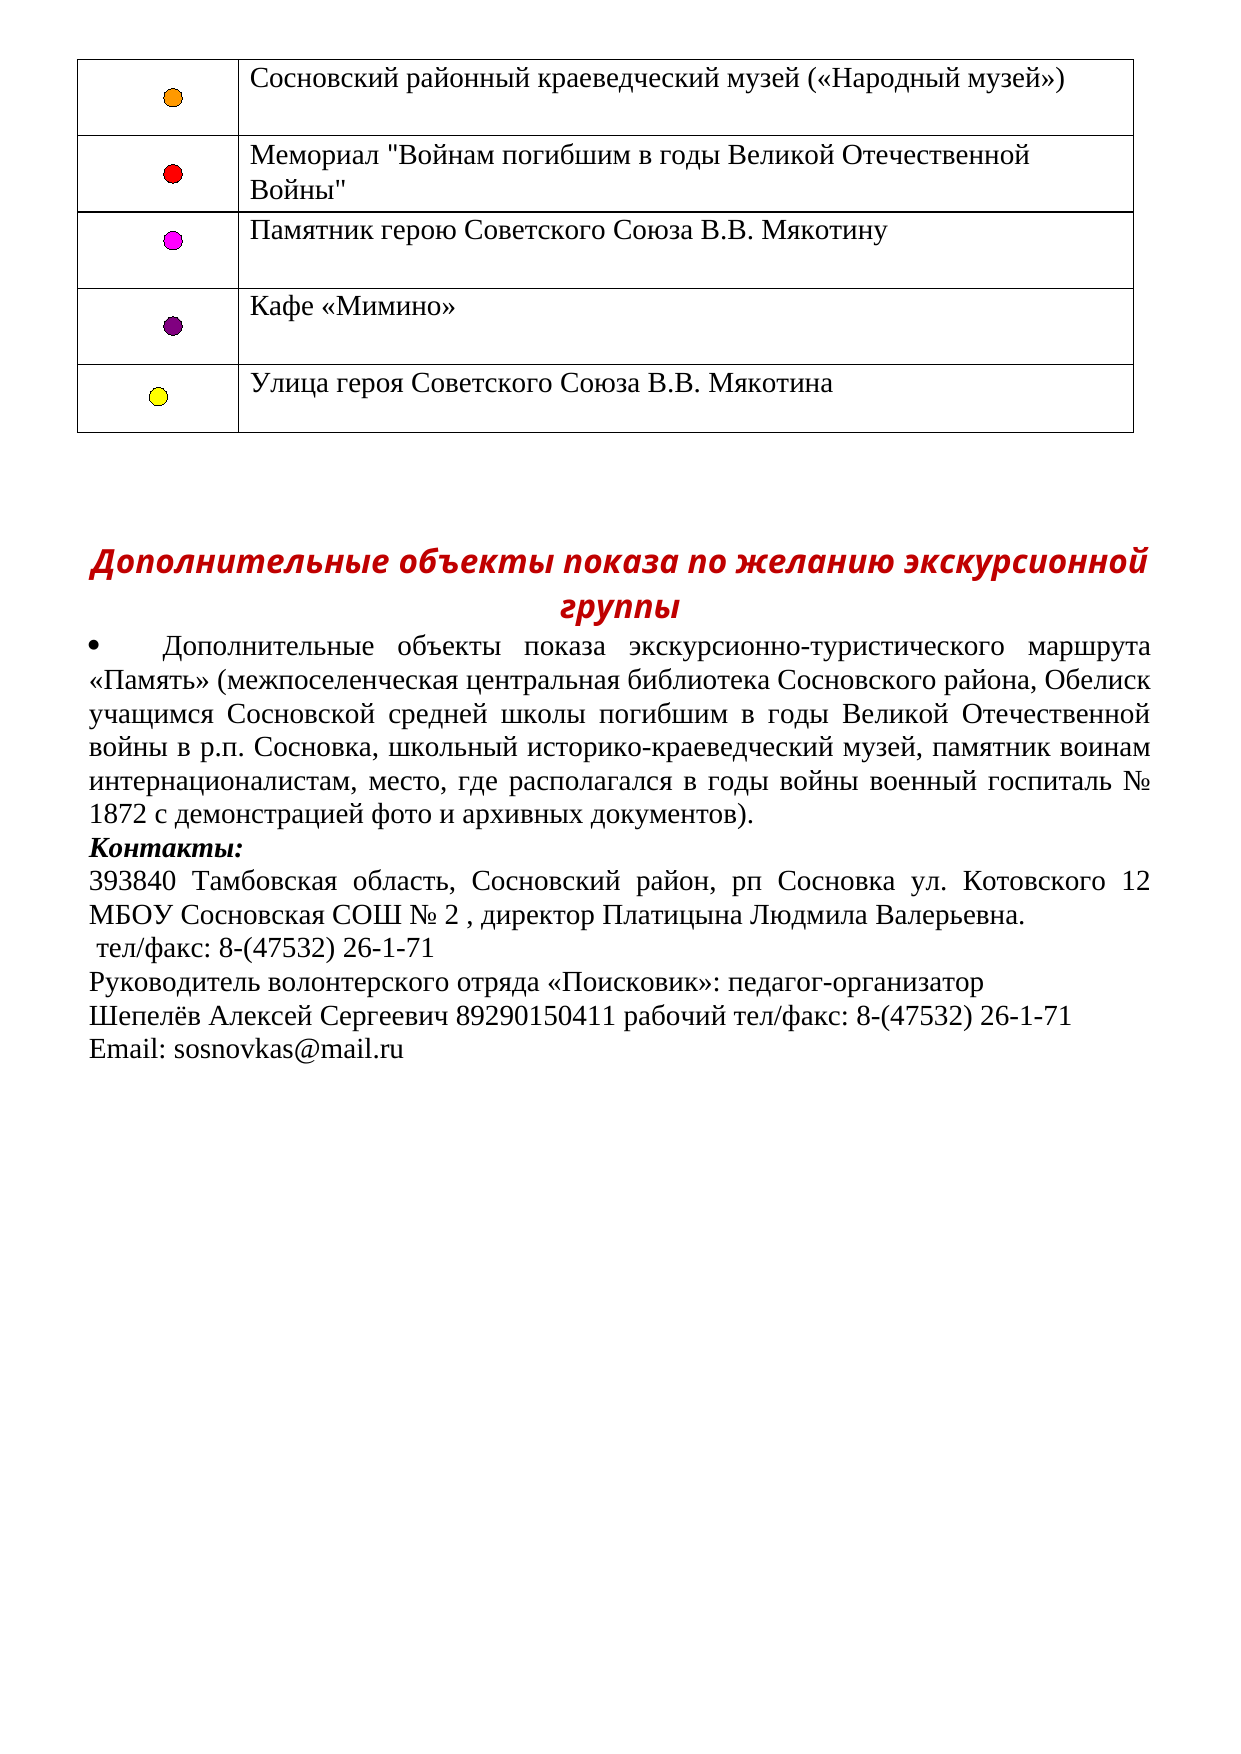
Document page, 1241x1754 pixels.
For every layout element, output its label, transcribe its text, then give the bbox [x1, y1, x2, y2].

table_cell Кафе «Мимино» [239, 289, 1133, 364]
table_cell [78, 60, 238, 135]
text Email: sosnovkas@mail.ru [89, 1031, 1152, 1065]
table_cell [78, 289, 238, 364]
table_cell Улица героя Советского Союза В.В. Мякотина [239, 365, 1133, 432]
text тел/факс: 8-(47532) 26-1-71 [89, 931, 1152, 964]
table_cell [78, 136, 238, 211]
text Шепелёв Алексей Сергеевич 89290150411 рабочий тел/факс: 8-(47532) 26-1-71 [89, 998, 1152, 1031]
table_cell [78, 365, 238, 432]
table_cell [78, 213, 238, 287]
text Дополнительные объекты показа по желанию экскурсионной группы [89, 538, 1152, 628]
text Руководитель волонтерского отряда «Поисковик»: педагог-организатор [89, 964, 1152, 998]
list Дополнительные объекты показа экскурсионно-туристического маршрута «Память» (межпоселенческая центральная библиотека Сосновского района, Обелиск учащимся Сосновской средней школы погибшим в годы Великой Отечественной войны в р.п. Сосновка, школьный историко-краеведческий музей, памятник воинам интернационалистам, место, где располагался в годы войны военный госпиталь № 1872 с демонстрацией фото и архивных документов). [89, 628, 1152, 830]
text Контакты: [89, 830, 1152, 863]
text 393840 Тамбовская область, Сосновский район, рп Сосновка ул. Котовского 12 МБОУ Сосновская СОШ № 2 , директор Платицына Людмила Валерьевна. [89, 863, 1152, 931]
table_cell Мемориал "Войнам погибшим в годы Великой Отечественной Войны" [239, 136, 1133, 211]
table_cell Сосновский районный краеведческий музей («Народный музей») [239, 60, 1133, 135]
table_cell Памятник герою Советского Союза В.В. Мякотину [239, 213, 1133, 287]
